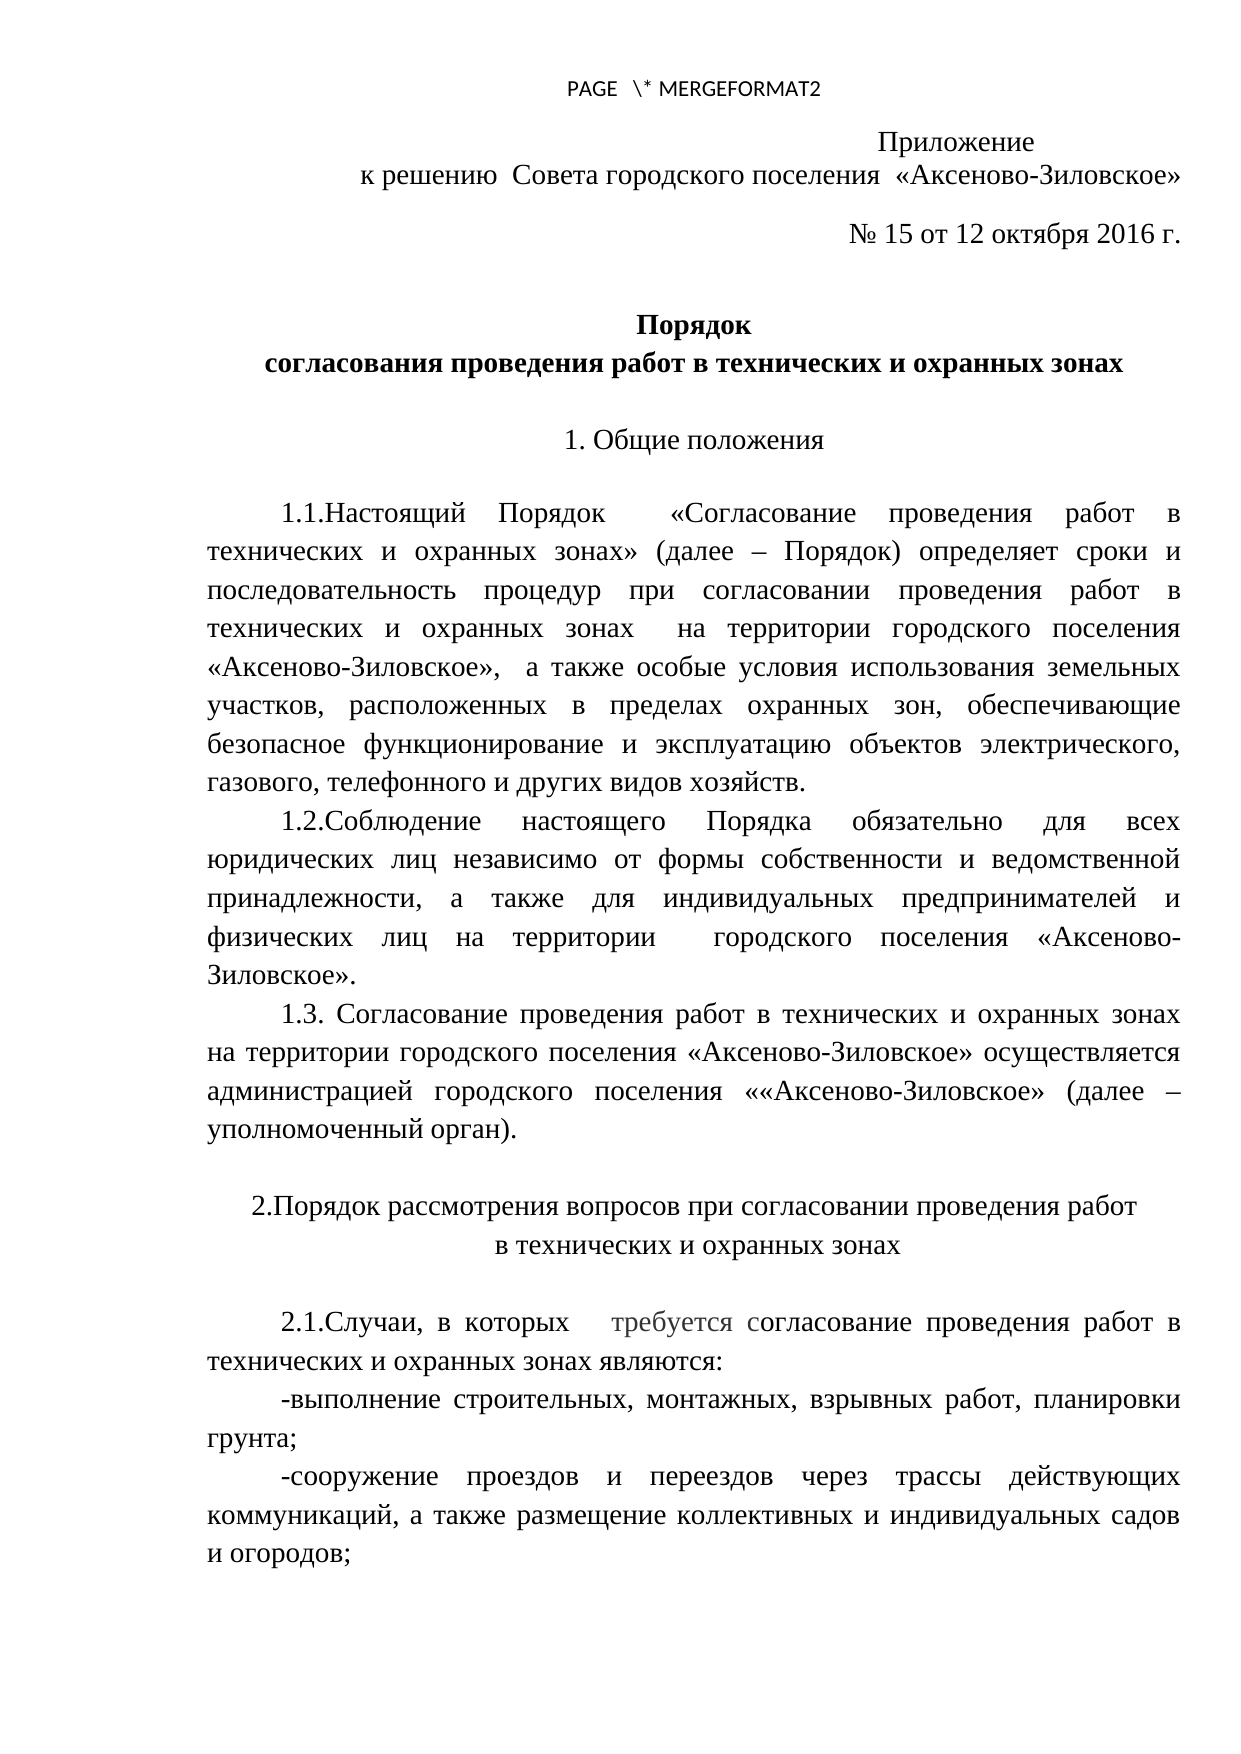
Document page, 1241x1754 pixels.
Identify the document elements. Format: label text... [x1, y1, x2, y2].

text -сооружение проездов и переездов через трассы действующих коммуникаций, а также размещение коллективных и индивидуальных садов и огородов; [207, 1458, 1181, 1569]
text 1.2.Соблюдение настоящего Порядка обязательно для всех юридических лиц независимо от формы собственности и ведомственной принадлежности, а также для индивидуальных предпринимателей и физических лиц на территории городского поселения «Аксеново-Зиловское». [207, 803, 1181, 991]
text согласования проведения работ в технических и охранных зонах [207, 345, 1181, 379]
text Порядок [207, 307, 1181, 340]
text 2.Порядок рассмотрения вопросов при согласовании проведения работ [207, 1188, 1181, 1222]
text 1. Общие положения [207, 422, 1181, 456]
text 2.1.Случаи, в которых требуется согласование проведения работ в технических и охранных зонах являются: [207, 1304, 1181, 1376]
text -выполнение строительных, монтажных, взрывных работ, планировки грунта; [207, 1381, 1181, 1453]
text к решению Совета городского поселения «Аксеново-Зиловское» [207, 157, 1181, 191]
text Приложение [213, 130, 1181, 157]
text 1.3. Согласование проведения работ в технических и охранных зонах на территории городского поселения «Аксеново-Зиловское» осуществляется администрацией городского поселения ««Аксеново-Зиловское» (далее – уполномоченный орган). [207, 996, 1181, 1145]
text № 15 от 12 октября 2016 г. [207, 216, 1181, 250]
text 1.1.Настоящий Порядок «Согласование проведения работ в технических и охранных зонах» (далее – Порядок) определяет сроки и последовательность процедур при согласовании проведения работ в технических и охранных зонах на территории городского поселения «Аксеново-Зиловское», а также особые условия использования земельных участков, расположенных в пределах охранных зон, обеспечивающие безопасное функционирование и эксплуатацию объектов электрического, газового, телефонного и других видов хозяйств. [207, 495, 1181, 798]
text в технических и охранных зонах [207, 1227, 1181, 1261]
